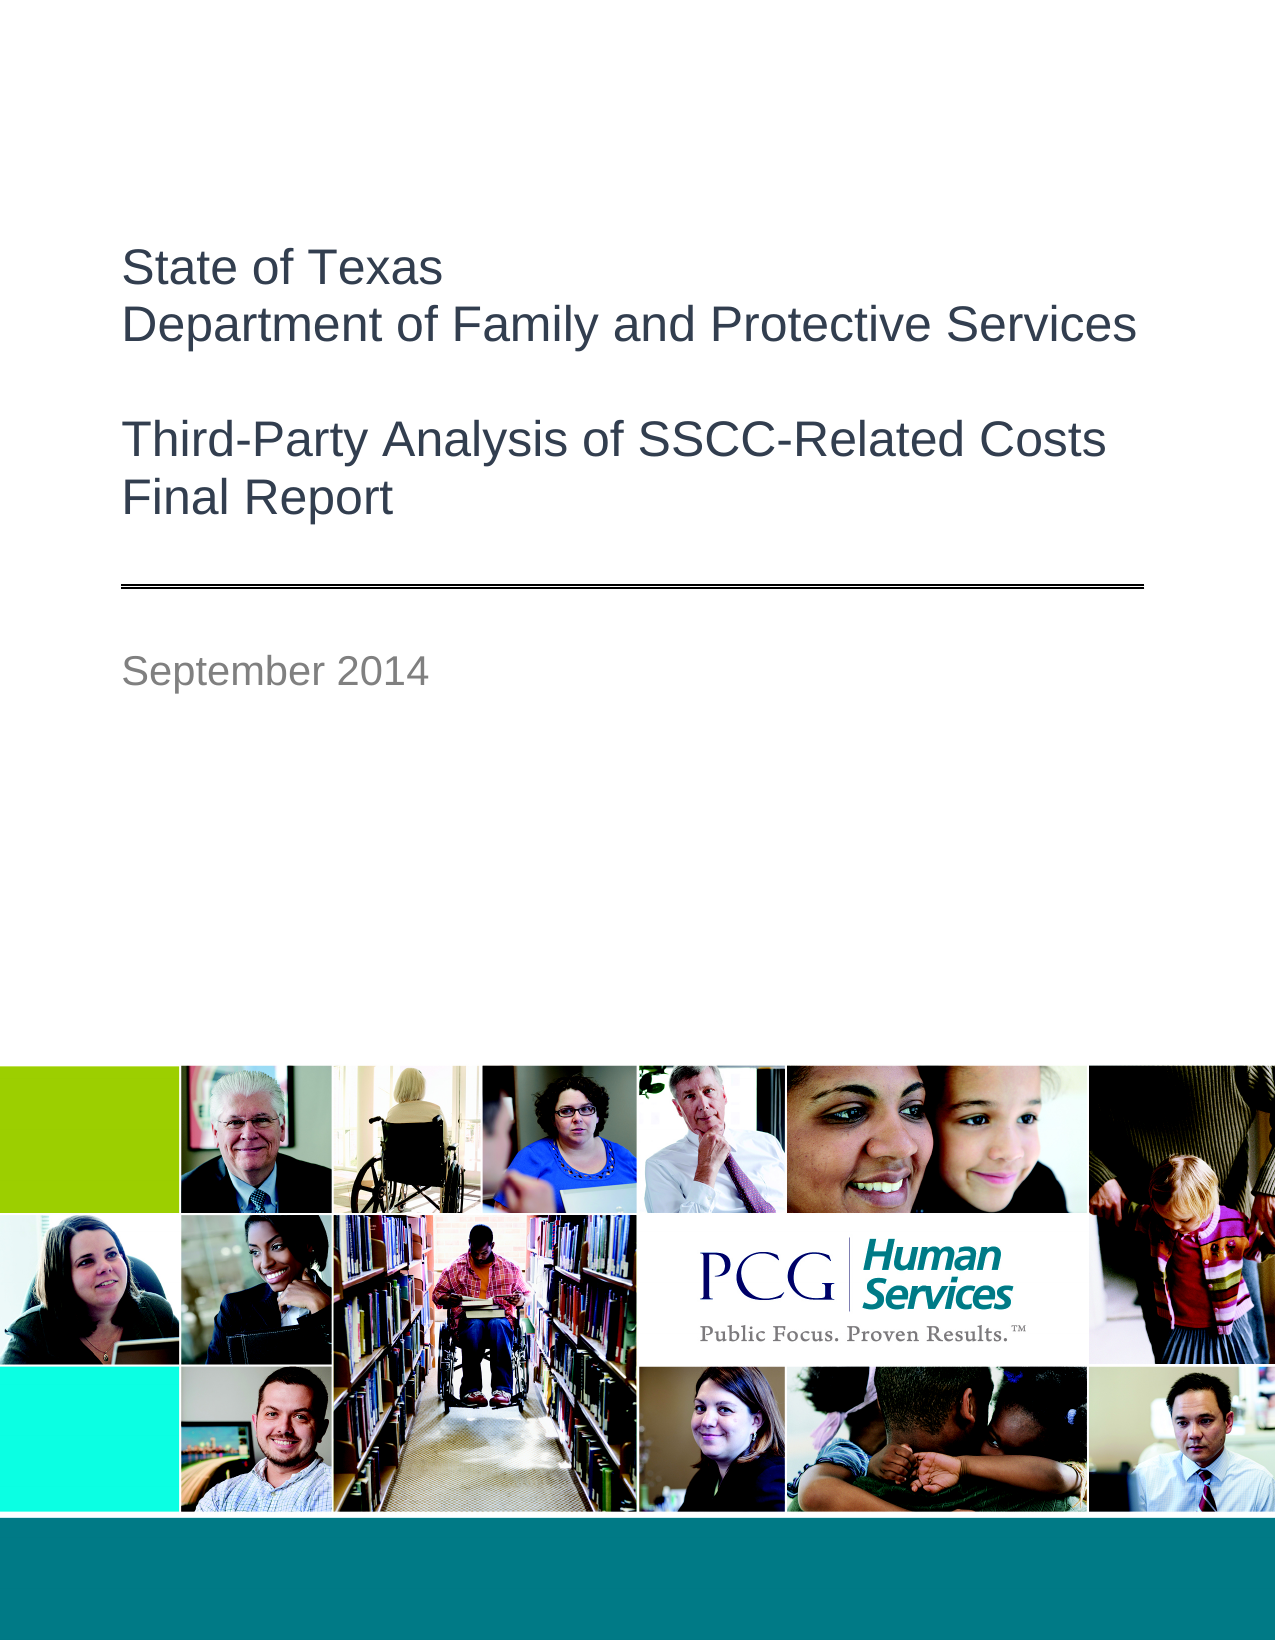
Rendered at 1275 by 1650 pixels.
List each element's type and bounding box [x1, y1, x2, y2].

picture [0, 1051, 1275, 1640]
